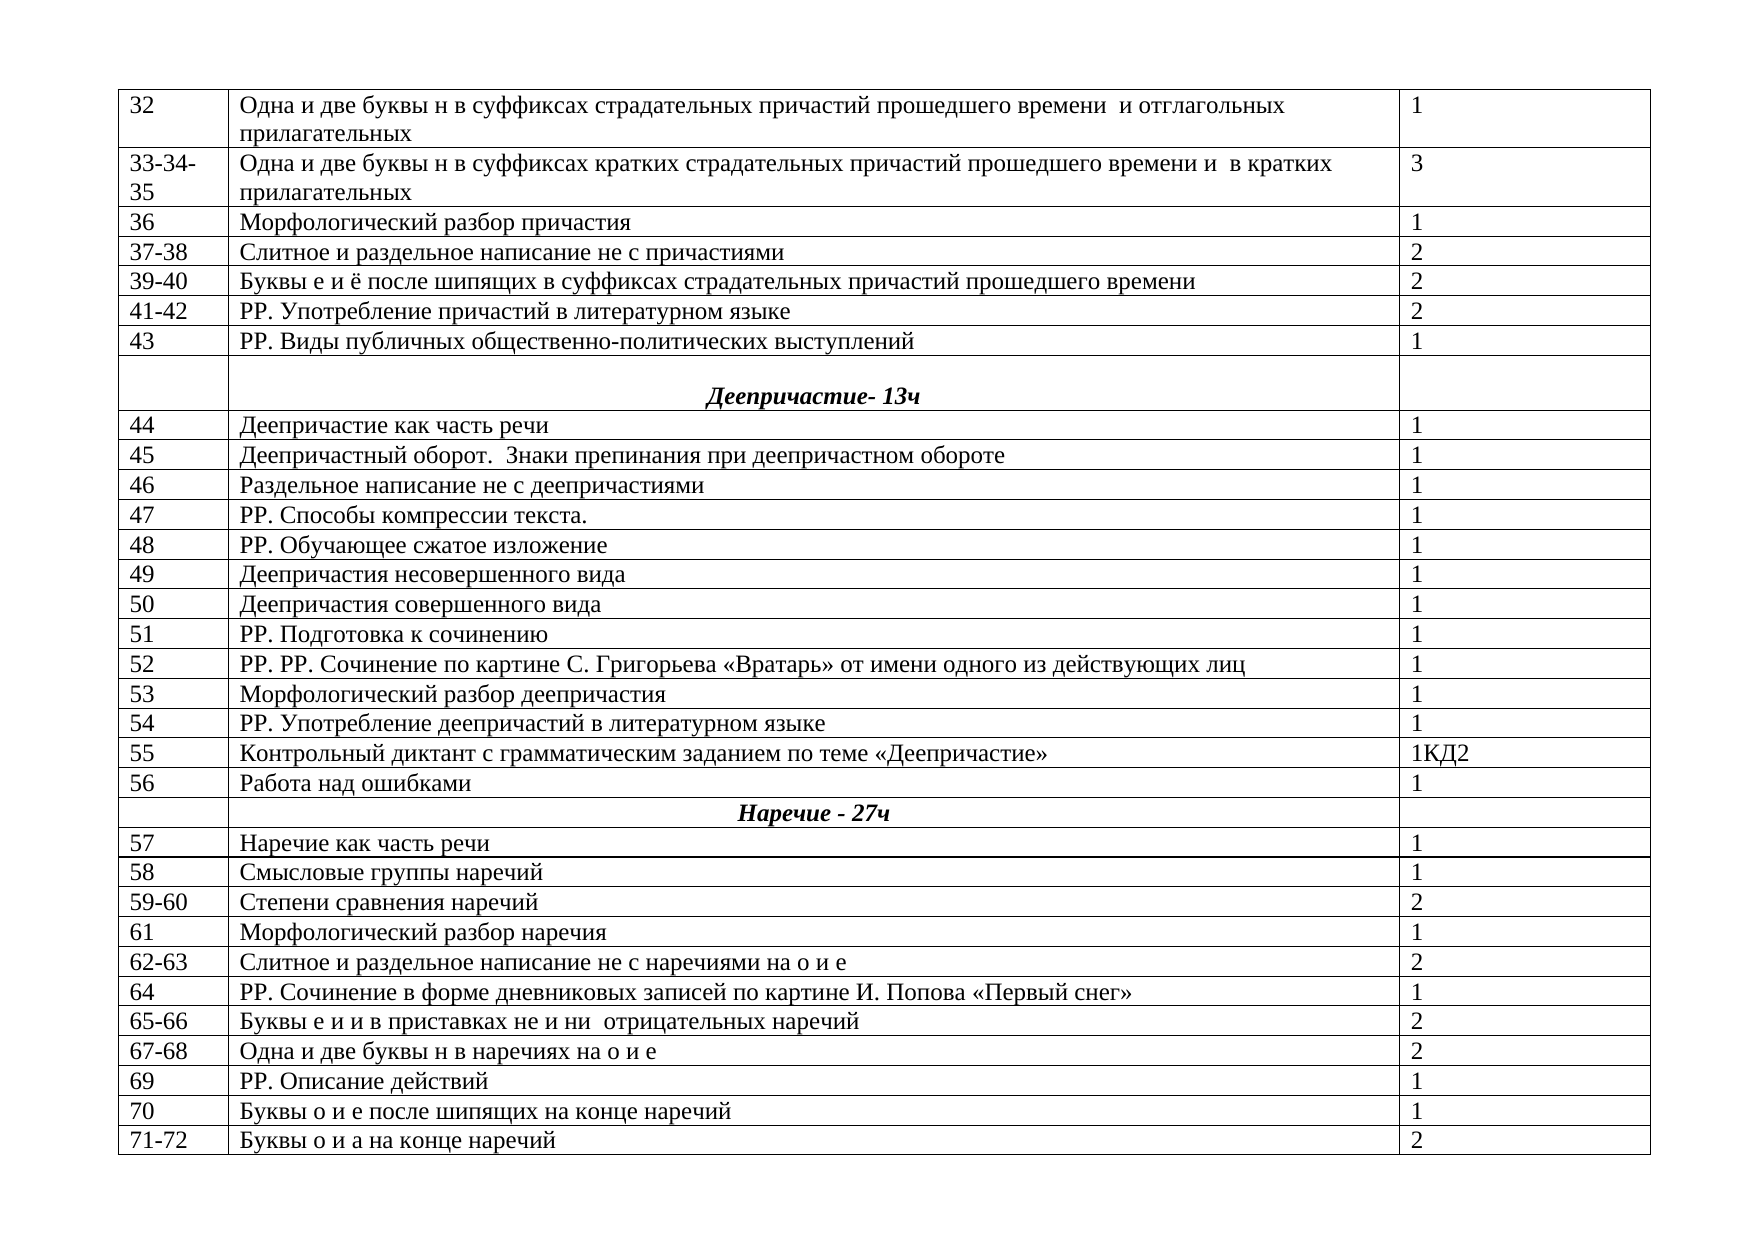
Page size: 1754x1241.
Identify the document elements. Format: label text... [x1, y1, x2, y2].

table_cell РР. Употребление причастий в литературном языке [229, 296, 1399, 325]
table_cell 56 [119, 768, 228, 797]
table_cell РР. Сочинение в форме дневниковых записей по картине И. Попова «Первый снег» [229, 977, 1399, 1005]
table_cell 70 [119, 1096, 228, 1124]
table_cell Наречие как часть речи [229, 828, 1399, 856]
table_cell 39-40 [119, 266, 228, 295]
table_cell 54 [119, 709, 228, 737]
table_cell Слитное и раздельное написание не с наречиями на о и е [229, 947, 1399, 976]
table_cell 1 [1400, 709, 1650, 737]
table_cell 1 [1400, 828, 1650, 856]
table_cell 48 [119, 530, 228, 558]
table_cell 50 [119, 589, 228, 618]
table_cell 41-42 [119, 296, 228, 325]
table_cell 57 [119, 828, 228, 856]
table_cell Буквы е и ё после шипящих в суффиксах страдательных причастий прошедшего времени [229, 266, 1399, 295]
table_cell 2 [1400, 1006, 1650, 1035]
table_cell Деепричастия совершенного вида [229, 589, 1399, 618]
table_cell 1 [1400, 977, 1650, 1005]
table_cell 49 [119, 560, 228, 588]
table_cell 1 [1400, 411, 1650, 439]
table_cell [119, 798, 228, 827]
table_cell 47 [119, 500, 228, 529]
table_cell 3 [1400, 148, 1650, 206]
table_cell 2 [1400, 296, 1650, 325]
table_cell 2 [1400, 887, 1650, 916]
table_cell РР. Описание действий [229, 1066, 1399, 1095]
table_cell [119, 356, 228, 409]
table_cell Наречие - 27ч [229, 798, 1399, 827]
table_cell 1 [1400, 207, 1650, 236]
table_cell 1 [1400, 326, 1650, 355]
table_cell Степени сравнения наречий [229, 887, 1399, 916]
table_cell Деепричастия несовершенного вида [229, 560, 1399, 588]
table_cell Одна и две буквы н в суффиксах страдательных причастий прошедшего времени и отглагольных прилагательных [229, 90, 1399, 147]
table_cell 2 [1400, 1126, 1650, 1154]
table_cell 58 [119, 858, 228, 886]
table_cell 1 [1400, 90, 1650, 147]
table_cell РР. Употребление деепричастий в литературном языке [229, 709, 1399, 737]
table_cell 59-60 [119, 887, 228, 916]
table_cell Деепричастный оборот. Знаки препинания при деепричастном обороте [229, 440, 1399, 469]
table_cell Морфологический разбор деепричастия [229, 679, 1399, 707]
table_cell Буквы о и а на конце наречий [229, 1126, 1399, 1154]
table_cell 1 [1400, 619, 1650, 648]
table_cell 1 [1400, 917, 1650, 946]
table_cell 1 [1400, 768, 1650, 797]
table_cell 53 [119, 679, 228, 707]
table_cell 32 [119, 90, 228, 147]
table_cell Деепричастие- 13ч [229, 356, 1399, 409]
table_cell 67-68 [119, 1036, 228, 1065]
table_cell 1 [1400, 1066, 1650, 1095]
table_cell 1 [1400, 500, 1650, 529]
table_cell Слитное и раздельное написание не с причастиями [229, 237, 1399, 265]
table_cell Морфологический разбор наречия [229, 917, 1399, 946]
table_cell 52 [119, 649, 228, 678]
table_cell РР. Подготовка к сочинению [229, 619, 1399, 648]
table_cell Одна и две буквы н в наречиях на о и е [229, 1036, 1399, 1065]
table_cell Морфологический разбор причастия [229, 207, 1399, 236]
table_cell [1400, 356, 1650, 409]
table_cell 1 [1400, 560, 1650, 588]
table_cell 44 [119, 411, 228, 439]
table_cell 64 [119, 977, 228, 1005]
table_cell 2 [1400, 947, 1650, 976]
table_cell 1КД2 [1400, 738, 1650, 767]
table_cell 62-63 [119, 947, 228, 976]
table_cell РР. Способы компрессии текста. [229, 500, 1399, 529]
table_cell Работа над ошибками [229, 768, 1399, 797]
table_cell 33-34-35 [119, 148, 228, 206]
table_cell Контрольный диктант с грамматическим заданием по теме «Деепричастие» [229, 738, 1399, 767]
table_cell 1 [1400, 530, 1650, 558]
table_cell 1 [1400, 1096, 1650, 1124]
table_cell 1 [1400, 679, 1650, 707]
table_cell 1 [1400, 649, 1650, 678]
table_cell Раздельное написание не с деепричастиями [229, 470, 1399, 499]
table_cell 69 [119, 1066, 228, 1095]
table_cell 1 [1400, 589, 1650, 618]
table_cell 65-66 [119, 1006, 228, 1035]
table_cell 45 [119, 440, 228, 469]
table_cell Деепричастие как часть речи [229, 411, 1399, 439]
table_cell 71-72 [119, 1126, 228, 1154]
table_cell Одна и две буквы н в суффиксах кратких страдательных причастий прошедшего времени и в кратких прилагательных [229, 148, 1399, 206]
table_cell [1400, 798, 1650, 827]
table_cell Буквы о и е после шипящих на конце наречий [229, 1096, 1399, 1124]
table_cell 1 [1400, 858, 1650, 886]
table_cell Смысловые группы наречий [229, 858, 1399, 886]
table_cell РР. Виды публичных общественно-политических выступлений [229, 326, 1399, 355]
table_cell 2 [1400, 266, 1650, 295]
table_cell 46 [119, 470, 228, 499]
table_cell 2 [1400, 1036, 1650, 1065]
table_cell РР. Обучающее сжатое изложение [229, 530, 1399, 558]
table_cell 43 [119, 326, 228, 355]
table_cell 37-38 [119, 237, 228, 265]
table_cell 36 [119, 207, 228, 236]
table_cell РР. РР. Сочинение по картине С. Григорьева «Вратарь» от имени одного из действующих лиц [229, 649, 1399, 678]
table_cell 2 [1400, 237, 1650, 265]
table_cell 61 [119, 917, 228, 946]
table_cell 1 [1400, 440, 1650, 469]
table_cell Буквы е и и в приставках не и ни отрицательных наречий [229, 1006, 1399, 1035]
table_cell 1 [1400, 470, 1650, 499]
table_cell 51 [119, 619, 228, 648]
table_cell 55 [119, 738, 228, 767]
